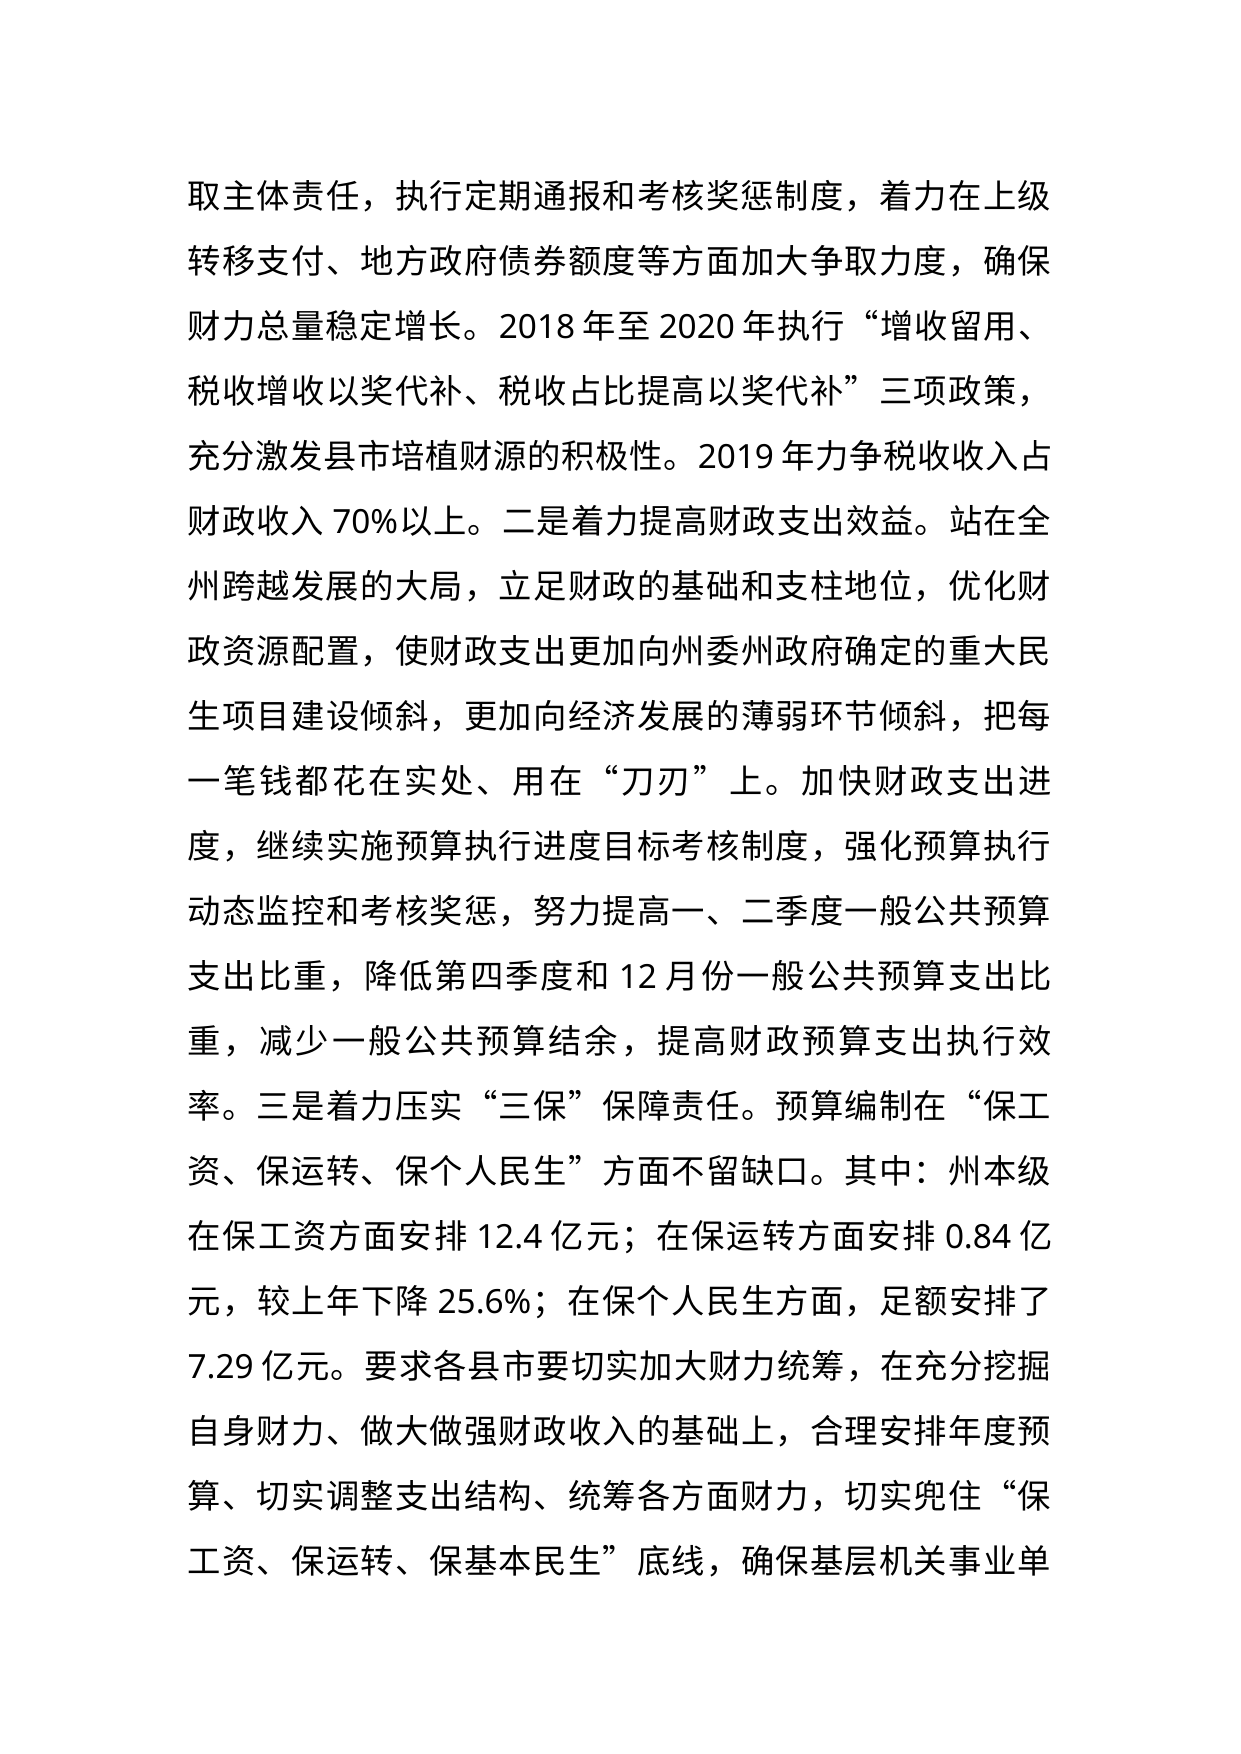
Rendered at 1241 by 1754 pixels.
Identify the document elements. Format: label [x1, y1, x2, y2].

text [187, 162, 1053, 1592]
